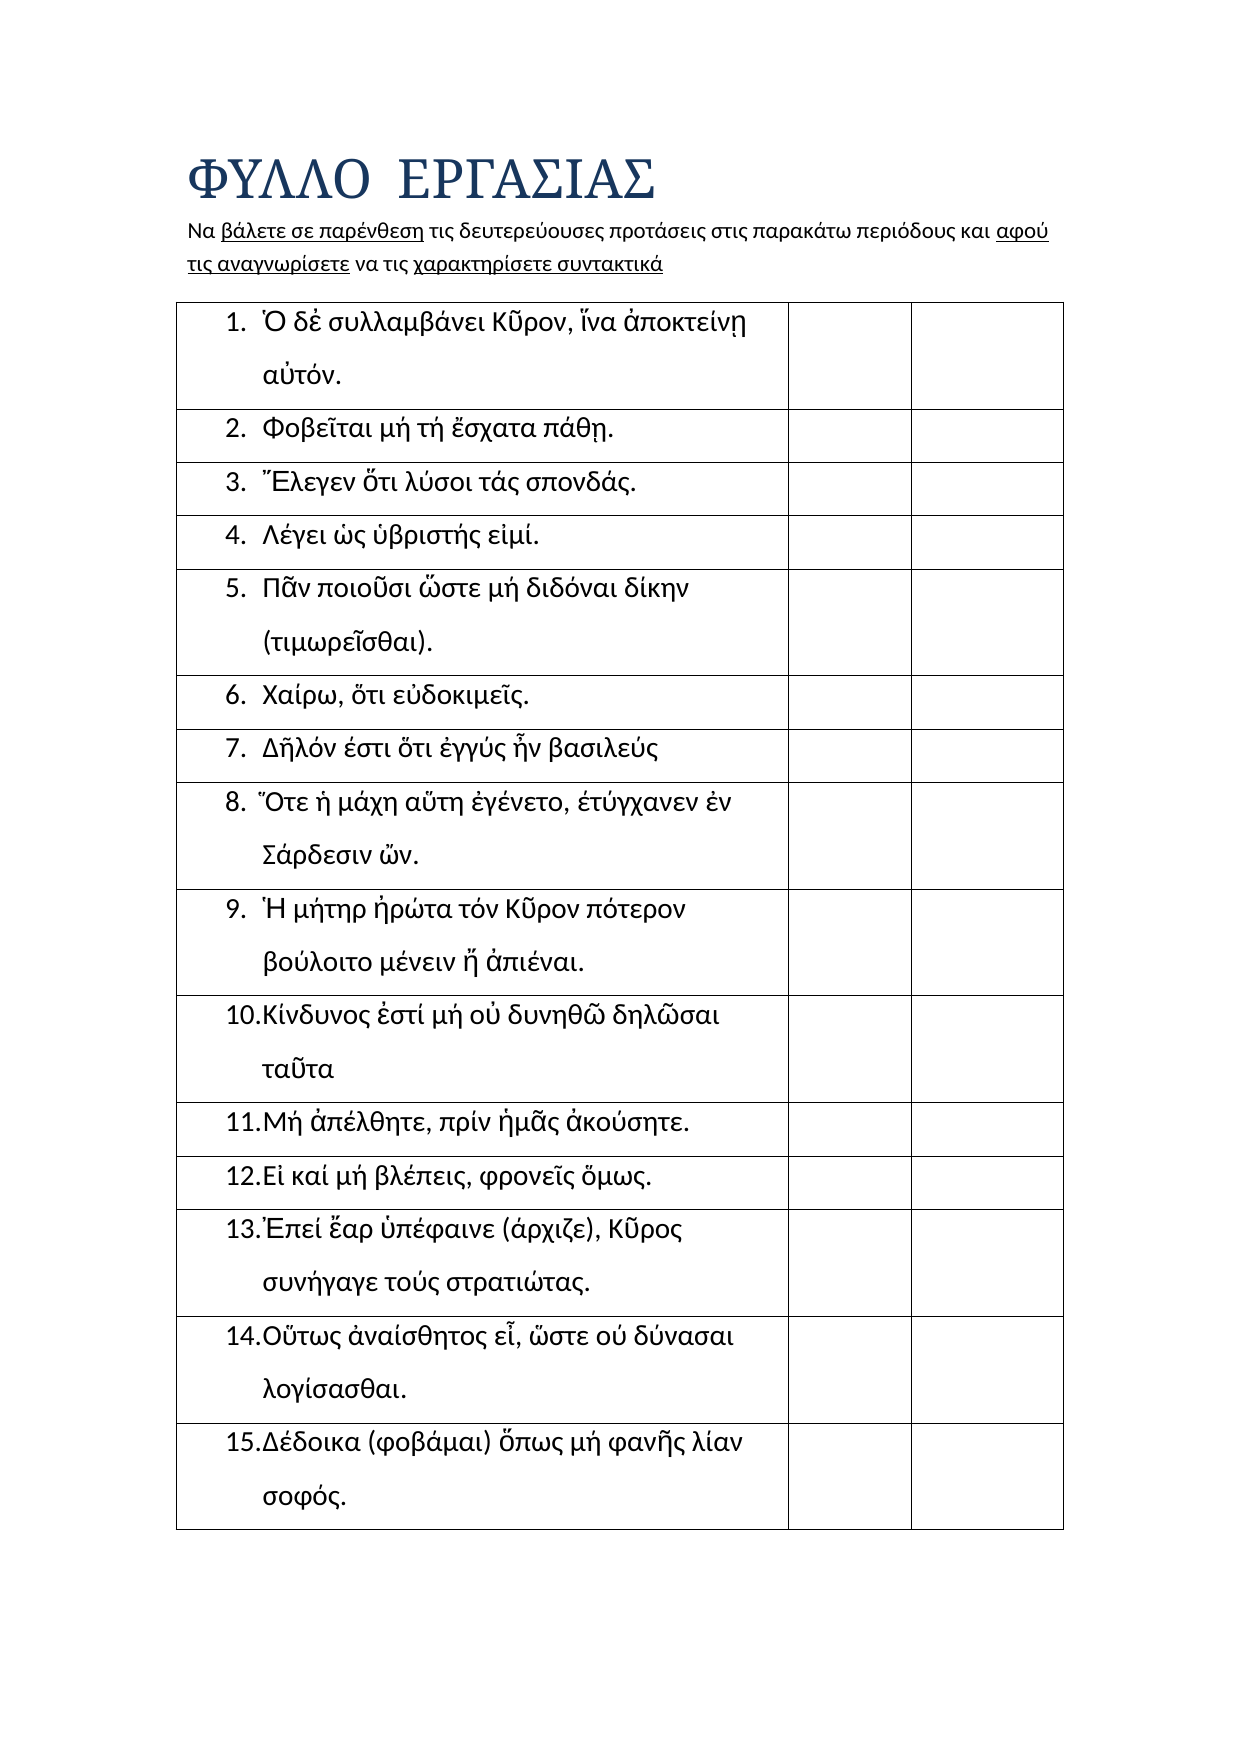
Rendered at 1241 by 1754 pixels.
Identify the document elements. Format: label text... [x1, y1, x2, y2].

table_cell [789, 783, 911, 889]
table_cell [912, 570, 1063, 675]
table_cell [912, 996, 1063, 1102]
table_cell Ἡ μήτηρ ἠρώτα τόν Κῦρον πότερον βούλοιτο μένειν ἤ ἀπιέναι. [177, 890, 788, 995]
table_cell [789, 1210, 911, 1316]
table_cell [789, 996, 911, 1102]
table_cell [789, 730, 911, 782]
table_cell Φοβεῖται μή τή ἔσχατα πάθῃ. [177, 410, 788, 462]
table_cell [912, 1210, 1063, 1316]
table_cell [789, 410, 911, 462]
table_cell [789, 1103, 911, 1156]
table_cell [912, 1317, 1063, 1422]
table_cell [912, 410, 1063, 462]
table_header Ὁ δἐ συλλαμβάνει Κῦρον, ἵνα ἀποκτείνῃ αὐτόν. [177, 303, 788, 408]
table_cell Μή ἀπέλθητε, πρίν ἡμᾶς ἀκούσητε. [177, 1103, 788, 1156]
table_cell [912, 676, 1063, 728]
table_cell [789, 463, 911, 515]
table_cell [912, 890, 1063, 995]
table_cell [912, 783, 1063, 889]
table_cell Εἰ καί μή βλέπεις, φρονεῖς ὅμως. [177, 1157, 788, 1209]
text ΦΥΛΛΟ ΕΡΓΑΣΙΑΣ Να βάλετε σε παρένθεση τις δευτερεύουσες προτάσεις στις παρακάτω περιόδους και αφού τις αναγνωρίσετε να τις χαρακτηρίσετε συντακτικά [187, 150, 1053, 277]
table_cell Δῆλόν έστι ὅτι ἐγγύς ἦν βασιλεύς [177, 730, 788, 782]
table_header [912, 303, 1063, 408]
table_cell Λέγει ὡς ὑβριστής εἰμί. [177, 516, 788, 568]
table_cell [912, 1424, 1063, 1529]
table_cell Δέδοικα (φοβάμαι) ὅπως μή φανῆς λίαν σοφός. [177, 1424, 788, 1529]
table_cell [912, 1157, 1063, 1209]
table_cell Χαίρω, ὅτι εὐδοκιμεῖς. [177, 676, 788, 728]
table_cell [789, 890, 911, 995]
table_cell Ὅτε ἡ μάχη αὕτη ἐγένετο, έτύγχανεν ἐν Σάρδεσιν ὤν. [177, 783, 788, 889]
table_cell [789, 516, 911, 568]
table_cell Κίνδυνος ἐστί μή οὐ δυνηθῶ δηλῶσαι ταῦτα [177, 996, 788, 1102]
table_cell Πᾶν ποιοῦσι ὥστε μή διδόναι δίκην (τιμωρεῖσθαι). [177, 570, 788, 675]
table_cell [912, 463, 1063, 515]
table_cell [789, 1424, 911, 1529]
table_cell [789, 570, 911, 675]
table_cell [912, 1103, 1063, 1156]
table_cell [789, 676, 911, 728]
table_cell [789, 1157, 911, 1209]
table_cell [789, 1317, 911, 1422]
table_header [789, 303, 911, 408]
table_cell Οὕτως ἀναίσθητος εἶ, ὥστε ού δύνασαι λογίσασθαι. [177, 1317, 788, 1422]
table_cell Ἔλεγεν ὅτι λύσοι τάς σπονδάς. [177, 463, 788, 515]
table_cell [912, 730, 1063, 782]
table_cell [912, 516, 1063, 568]
table_cell Ἐπεί ἔαρ ὑπέφαινε (άρχιζε), Κῦρος συνήγαγε τούς στρατιώτας. [177, 1210, 788, 1316]
